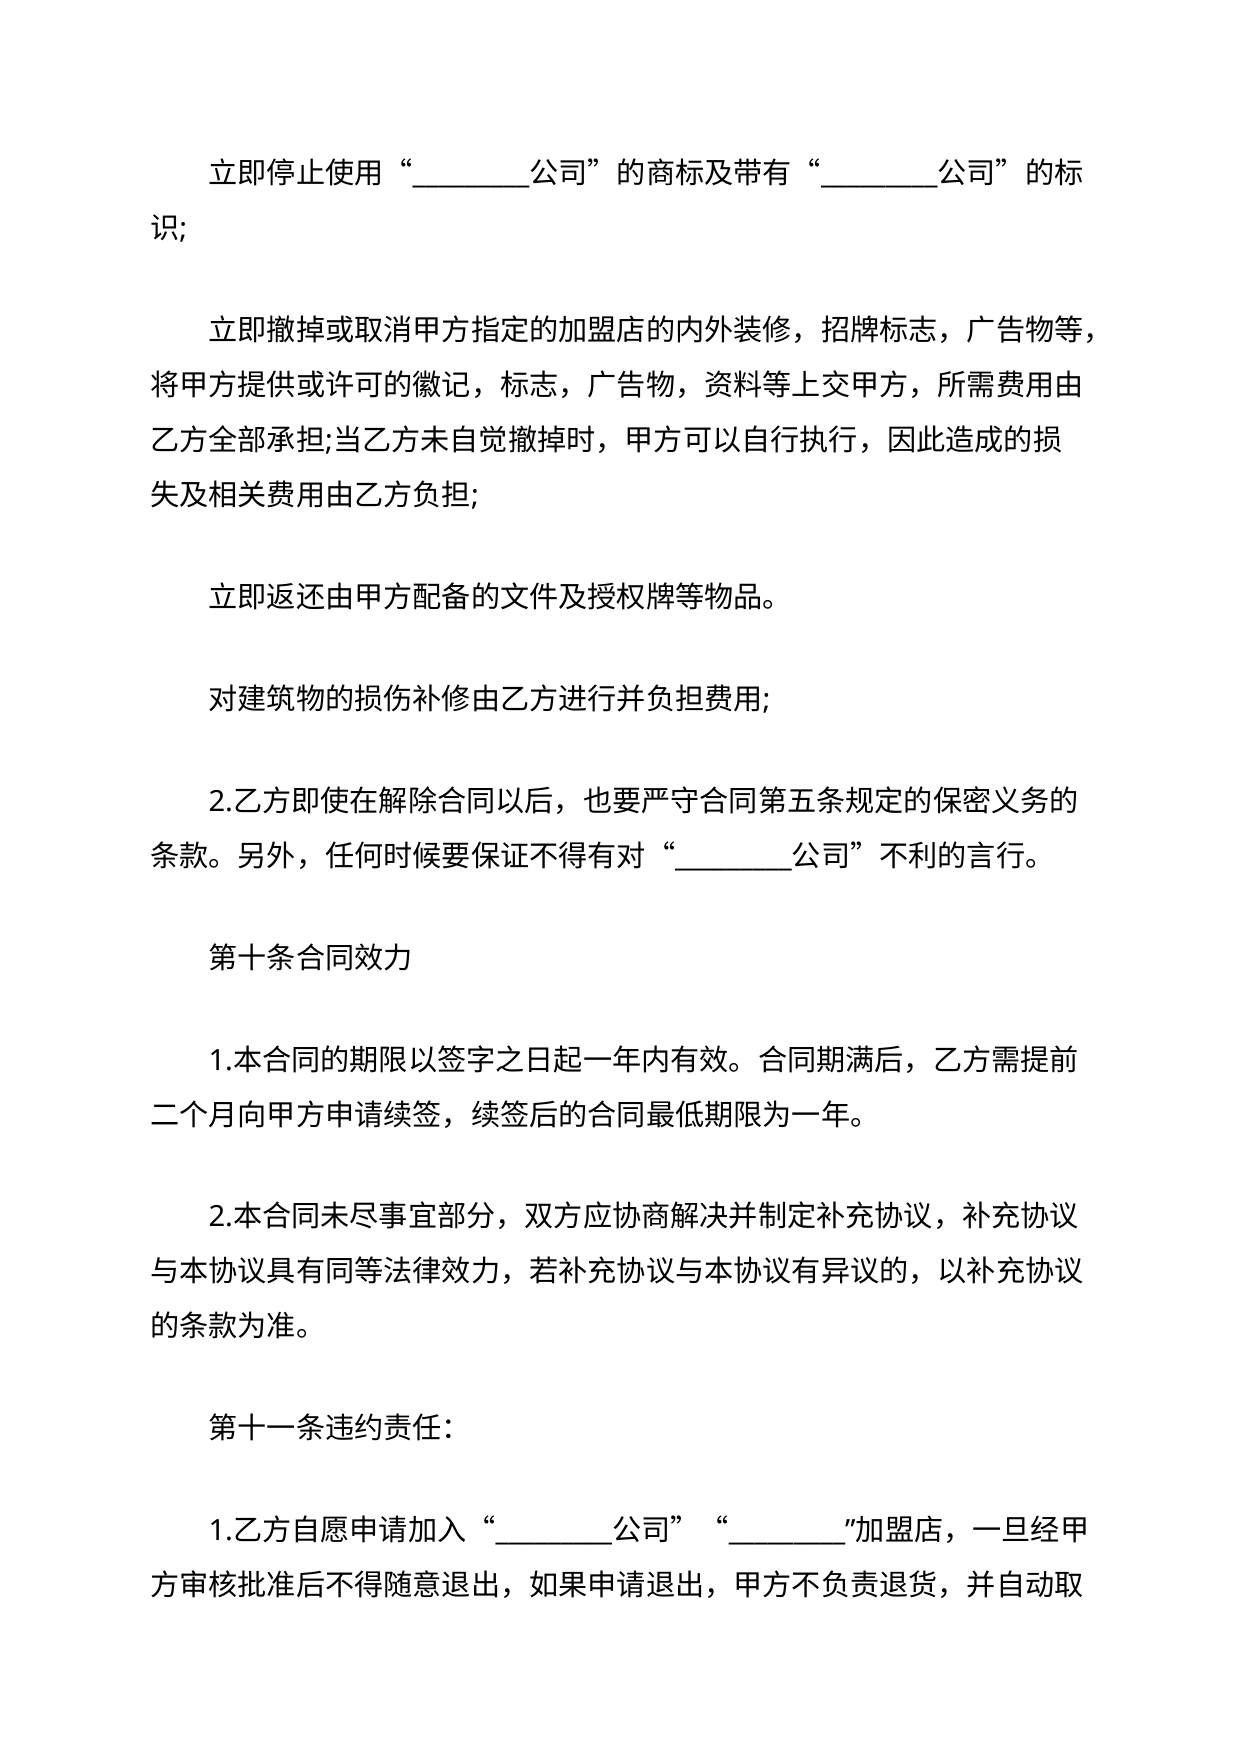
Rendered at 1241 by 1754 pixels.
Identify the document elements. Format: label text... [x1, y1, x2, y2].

text 立即返还由甲方配备的文件及授权牌等物品。 [150, 574, 1090, 616]
text 对建筑物的损伤补修由乙方进行并负担费用; [150, 676, 1090, 718]
text 立即停止使用“_________公司”的商标及带有“_________公司”的标识; [150, 150, 1090, 247]
text 2.乙方即使在解除合同以后，也要严守合同第五条规定的保密义务的条款。另外，任何时候要保证不得有对“_________公司”不利的言行。 [150, 777, 1090, 875]
text 第十一条违约责任： [150, 1405, 1090, 1447]
text 1.本合同的期限以签字之日起一年内有效。合同期满后，乙方需提前二个月向甲方申请续签，续签后的合同最低期限为一年。 [150, 1036, 1090, 1133]
text 第十条合同效力 [150, 934, 1090, 977]
text 2.本合同未尽事宜部分，双方应协商解决并制定补充协议，补充协议与本协议具有同等法律效力，若补充协议与本协议有异议的，以补充协议的条款为准。 [150, 1193, 1090, 1345]
text 立即撤掉或取消甲方指定的加盟店的内外装修，招牌标志，广告物等，将甲方提供或许可的徽记，标志，广告物，资料等上交甲方，所需费用由乙方全部承担;当乙方未自觉撤掉时，甲方可以自行执行，因此造成的损失及相关费用由乙方负担; [150, 307, 1090, 514]
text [150, 1506, 1090, 1604]
